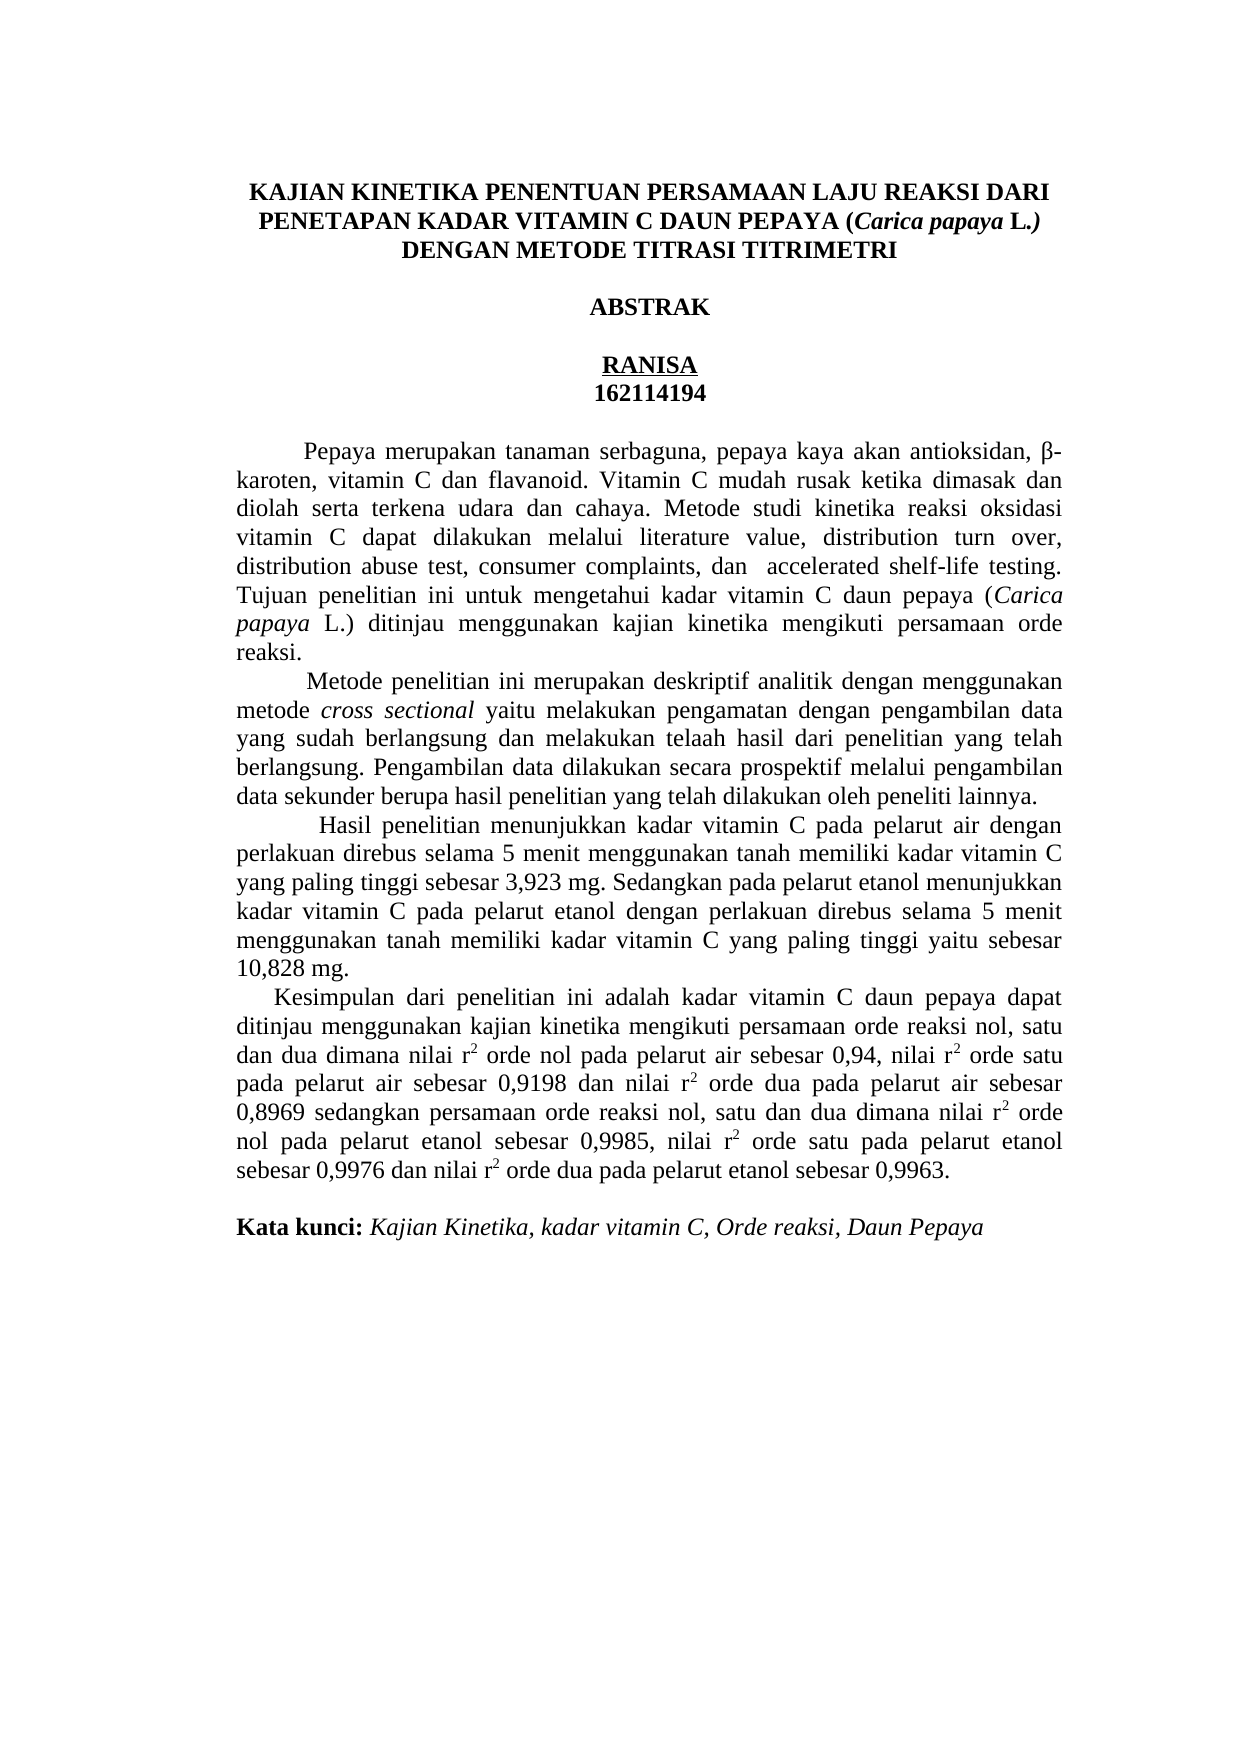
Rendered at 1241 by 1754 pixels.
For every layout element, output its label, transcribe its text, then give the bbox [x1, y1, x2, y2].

text 162114194 [236, 378, 1063, 407]
text RANISA [236, 350, 1063, 378]
text ABSTRAK [236, 292, 1063, 321]
text Kata kunci: Kajian Kinetika, kadar vitamin C, Orde reaksi, Daun Pepaya [236, 1212, 1063, 1241]
text Hasil penelitian menunjukkan kadar vitamin C pada pelarut air dengan perlakuan direbus selama 5 menit menggunakan tanah memiliki kadar vitamin C yang paling tinggi sebesar 3,923 mg. Sedangkan pada pelarut etanol menunjukkan kadar vitamin C pada pelarut etanol dengan perlakuan direbus selama 5 menit menggunakan tanah memiliki kadar vitamin C yang paling tinggi yaitu sebesar 10,828 mg. [236, 810, 1063, 982]
text Kesimpulan dari penelitian ini adalah kadar vitamin C daun pepaya dapat ditinjau menggunakan kajian kinetika mengikuti persamaan orde reaksi nol, satu dan dua dimana nilai r2 orde nol pada pelarut air sebesar 0,94, nilai r2 orde satu pada pelarut air sebesar 0,9198 dan nilai r2 orde dua pada pelarut air sebesar 0,8969 sedangkan persamaan orde reaksi nol, satu dan dua dimana nilai r2 orde nol pada pelarut etanol sebesar 0,9985, nilai r2 orde satu pada pelarut etanol sebesar 0,9976 dan nilai r2 orde dua pada pelarut etanol sebesar 0,9963. [236, 982, 1063, 1183]
text KAJIAN KINETIKA PENENTUAN PERSAMAAN LAJU REAKSI DARI PENETAPAN KADAR VITAMIN C DAUN PEPAYA (Carica papaya L.) DENGAN METODE TITRASI TITRIMETRI [236, 177, 1063, 263]
text Metode penelitian ini merupakan deskriptif analitik dengan menggunakan metode cross sectional yaitu melakukan pengamatan dengan pengambilan data yang sudah berlangsung dan melakukan telaah hasil dari penelitian yang telah berlangsung. Pengambilan data dilakukan secara prospektif melalui pengambilan data sekunder berupa hasil penelitian yang telah dilakukan oleh peneliti lainnya. [236, 666, 1063, 810]
text Pepaya merupakan tanaman serbaguna, pepaya kaya akan antioksidan, β-karoten, vitamin C dan flavanoid. Vitamin C mudah rusak ketika dimasak dan diolah serta terkena udara dan cahaya. Metode studi kinetika reaksi oksidasi vitamin C dapat dilakukan melalui literature value, distribution turn over, distribution abuse test, consumer complaints, dan accelerated shelf-life testing. Tujuan penelitian ini untuk mengetahui kadar vitamin C daun pepaya (Carica papaya L.) ditinjau menggunakan kajian kinetika mengikuti persamaan orde reaksi. [236, 436, 1063, 666]
